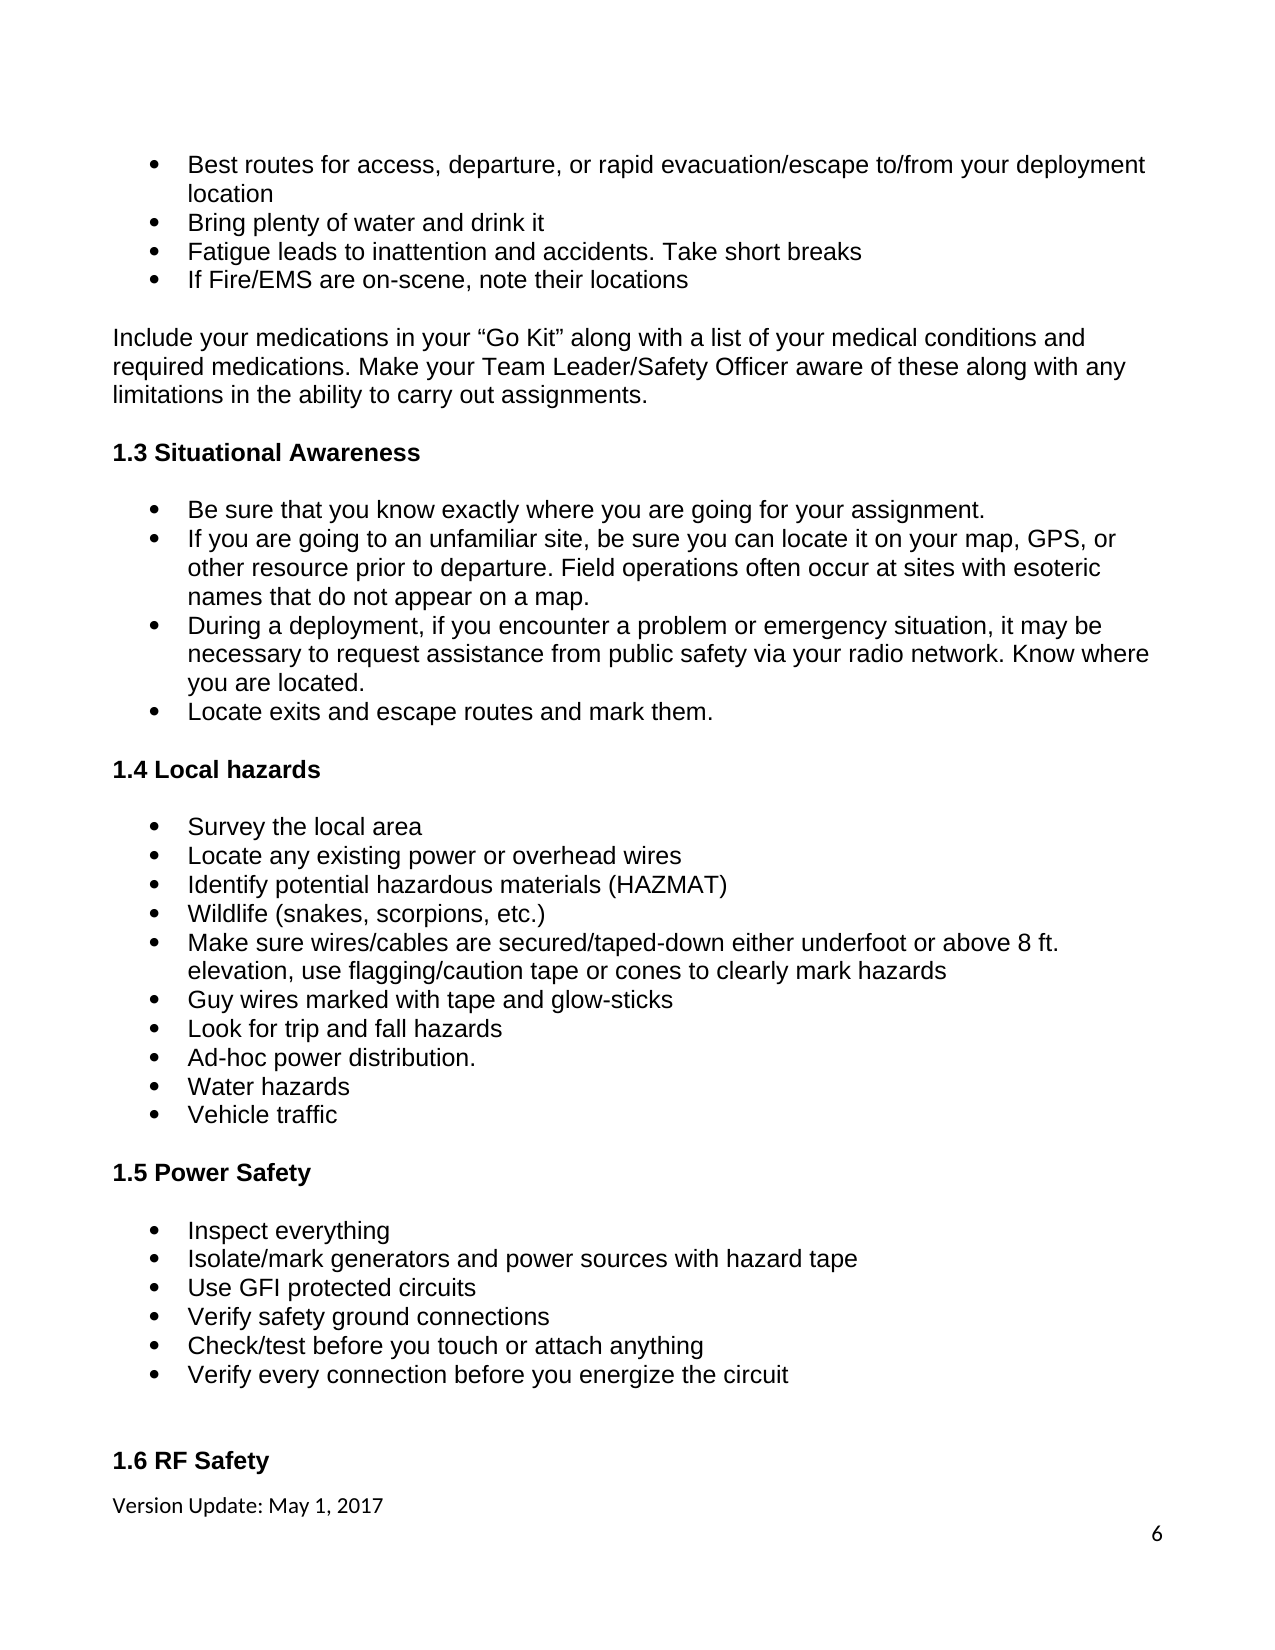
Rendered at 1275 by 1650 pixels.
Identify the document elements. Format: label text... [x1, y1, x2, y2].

text 1.4 Local hazards [112, 754, 1162, 783]
list Locate exits and escape routes and mark them. [150, 697, 1162, 726]
list Verify every connection before you energize the circuit [150, 1360, 1162, 1389]
list Verify safety ground connections [150, 1302, 1162, 1331]
list Inspect everything [150, 1216, 1162, 1244]
list Ad-hoc power distribution. [150, 1043, 1162, 1072]
list Wildlife (snakes, scorpions, etc.) [150, 899, 1162, 927]
list Bring plenty of water and drink it [150, 208, 1162, 236]
list Identify potential hazardous materials (HAZMAT) [150, 870, 1162, 899]
list Guy wires marked with tape and glow-sticks [150, 985, 1162, 1014]
text 1.5 Power Safety [112, 1158, 1162, 1187]
list Make sure wires/cables are secured/taped-down either underfoot or above 8 ft. elevation, use flagging/caution tape or cones to clearly mark hazards [150, 927, 1162, 985]
list Best routes for access, departure, or rapid evacuation/escape to/from your deployment location [150, 150, 1162, 208]
list If you are going to an unfamiliar site, be sure you can locate it on your map, GPS, or other resource prior to departure. Field operations often occur at sites with esoteric names that do not appear on a map. [150, 524, 1162, 611]
list Survey the local area [150, 812, 1162, 841]
list Be sure that you know exactly where you are going for your assignment. [150, 495, 1162, 524]
list Vehicle traffic [150, 1101, 1162, 1129]
list Isolate/mark generators and power sources with hazard tape [150, 1244, 1162, 1273]
list If Fire/EMS are on-scene, note their locations [150, 265, 1162, 294]
list Look for trip and fall hazards [150, 1014, 1162, 1043]
list Use GFI protected circuits [150, 1273, 1162, 1302]
list Locate any existing power or overhead wires [150, 841, 1162, 870]
list Fatigue leads to inattention and accidents. Take short breaks [150, 236, 1162, 265]
text 1.6 RF Safety [112, 1446, 1162, 1475]
list During a deployment, if you encounter a problem or emergency situation, it may be necessary to request assistance from public safety via your radio network. Know where you are located. [150, 611, 1162, 697]
text 1.3 Situational Awareness [112, 438, 1162, 467]
text Include your medications in your “Go Kit” along with a list of your medical conditions and required medications. Make your Team Leader/Safety Officer aware of these along with any limitations in the ability to carry out assignments. [112, 323, 1162, 409]
list Water hazards [150, 1072, 1162, 1101]
list Check/test before you touch or attach anything [150, 1331, 1162, 1360]
